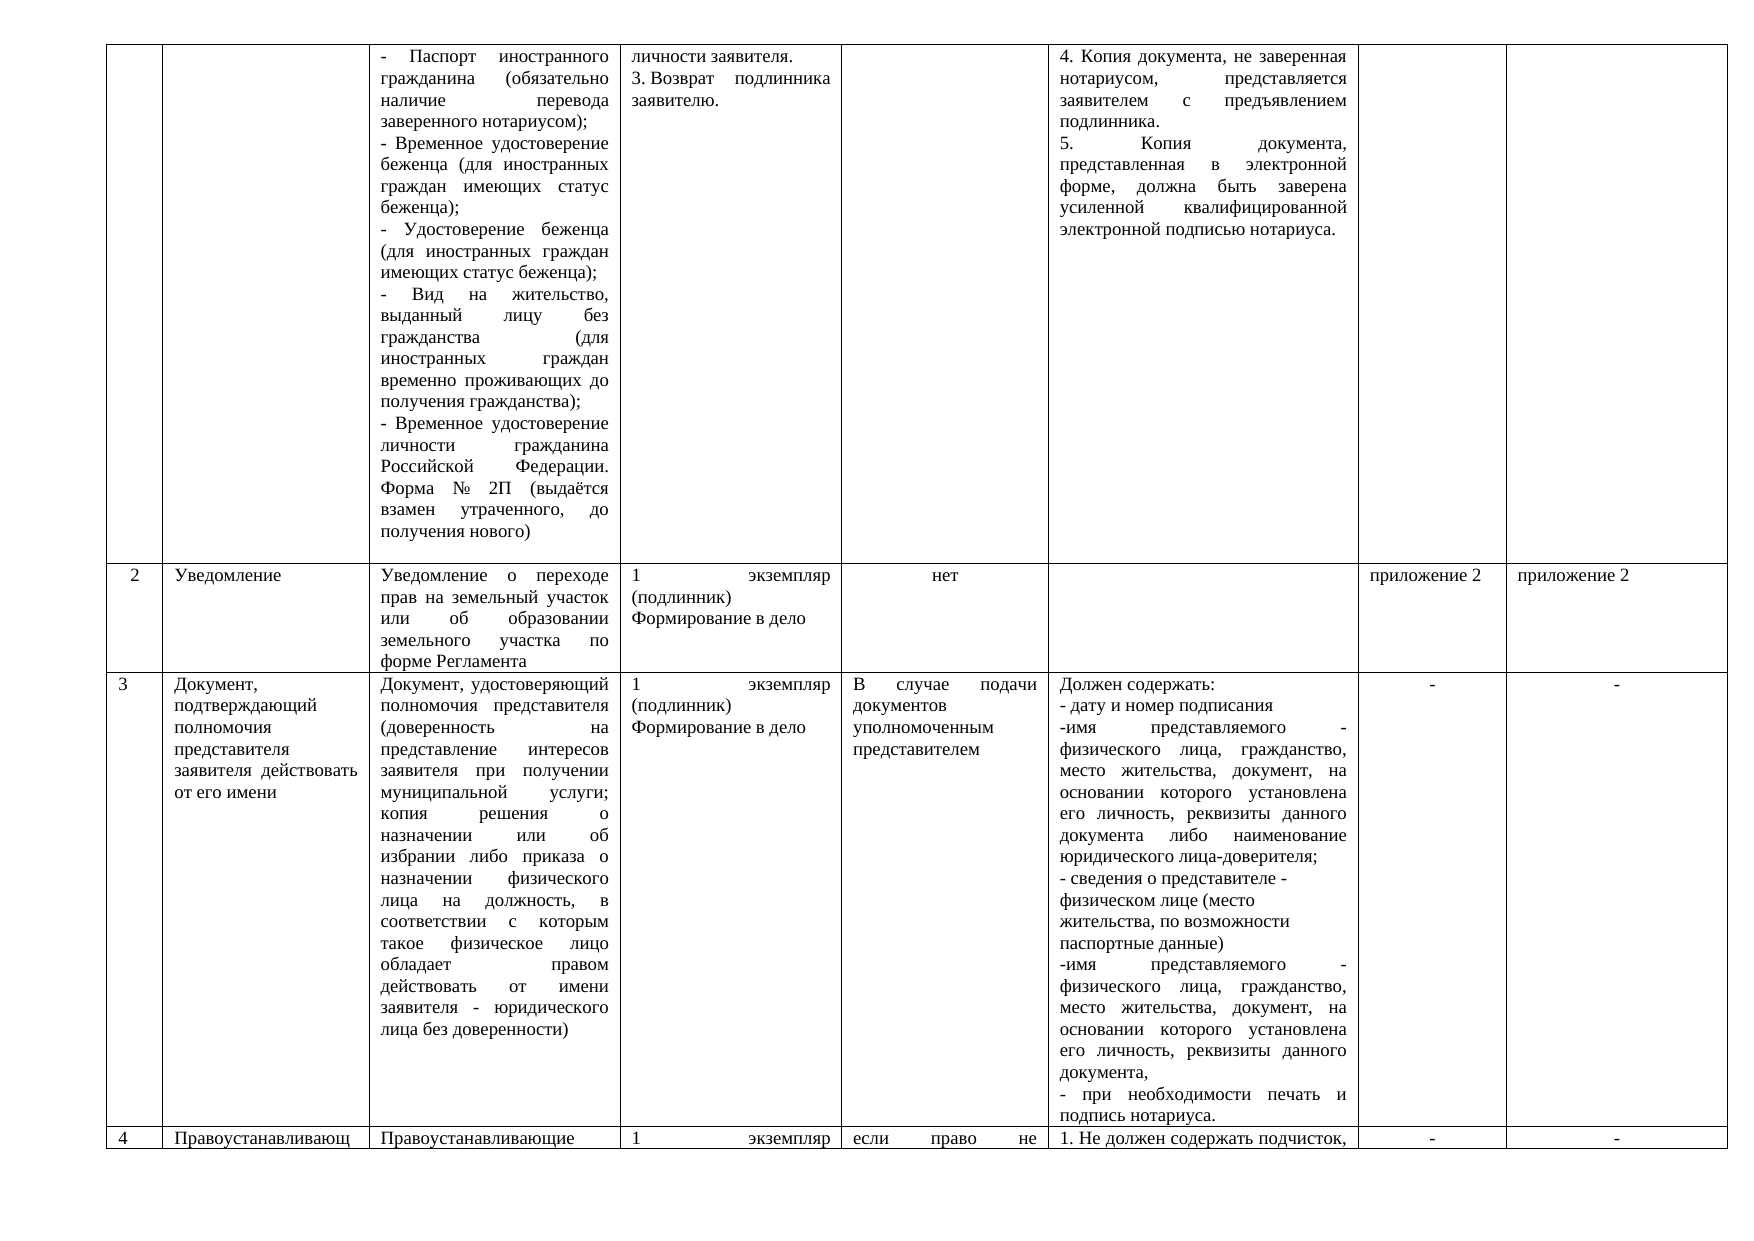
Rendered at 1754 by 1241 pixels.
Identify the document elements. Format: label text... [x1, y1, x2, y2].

table_cell - [1359, 45, 1506, 563]
table_cell Документ, подтверждающий полномочия представителя заявителя действовать от его имени [163, 673, 369, 1126]
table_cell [1049, 45, 1358, 563]
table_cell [842, 1127, 1048, 1148]
table_cell В случае подачи документов уполномоченным представителем [842, 673, 1048, 1126]
table_cell приложение 2 [1359, 564, 1506, 672]
table_cell Должен содержать: - дату и номер подписания -имя представляемого - физического лица, гражданство, место жительства, документ, на основании которого установлена его личность, реквизиты данного документа либо наименование юридического лица-доверителя; - сведения о представителе - физическом лице (место жительства, по возможности паспортные данные) -имя представляемого - физического лица, гражданство, место жительства, документ, на основании которого установлена его личность, реквизиты данного документа, - при необходимости печать и подпись нотариуса. [1049, 673, 1358, 1126]
table_cell [1049, 564, 1358, 672]
table_cell приложение 2 [1507, 564, 1727, 672]
table_cell 1 экземпляр (подлинник) Формирование в дело [621, 564, 841, 672]
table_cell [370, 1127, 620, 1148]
table_cell 2 [107, 564, 162, 672]
table_cell Документ, удостоверяющий полномочия представителя (доверенность на представление интересов заявителя при получении муниципальной услуги; копия решения о назначении или об избрании либо приказа о назначении физического лица на должность, в соответствии с которым такое физическое лицо обладает правом действовать от имени заявителя - юридического лица без доверенности) [370, 673, 620, 1126]
table_cell 1 экземпляр (подлинник) Формирование в дело [621, 673, 841, 1126]
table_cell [163, 45, 369, 563]
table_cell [621, 45, 841, 563]
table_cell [370, 45, 620, 563]
table_cell - [1507, 673, 1727, 1126]
table_cell - [1507, 1127, 1727, 1148]
table_cell Уведомление о переходе прав на земельный участок или об образовании земельного участка по форме Регламента [370, 564, 620, 672]
table_cell 3 [107, 673, 162, 1126]
table_cell - [1507, 45, 1727, 563]
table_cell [163, 1127, 369, 1148]
table_cell 4 [107, 1127, 162, 1148]
table_cell нет [842, 564, 1048, 672]
table_cell - [1359, 1127, 1506, 1148]
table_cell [842, 45, 1048, 563]
table_cell 1 [107, 45, 162, 563]
table_cell Уведомление [163, 564, 369, 672]
table_cell - [1359, 673, 1506, 1126]
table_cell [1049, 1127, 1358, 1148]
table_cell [621, 1127, 841, 1148]
